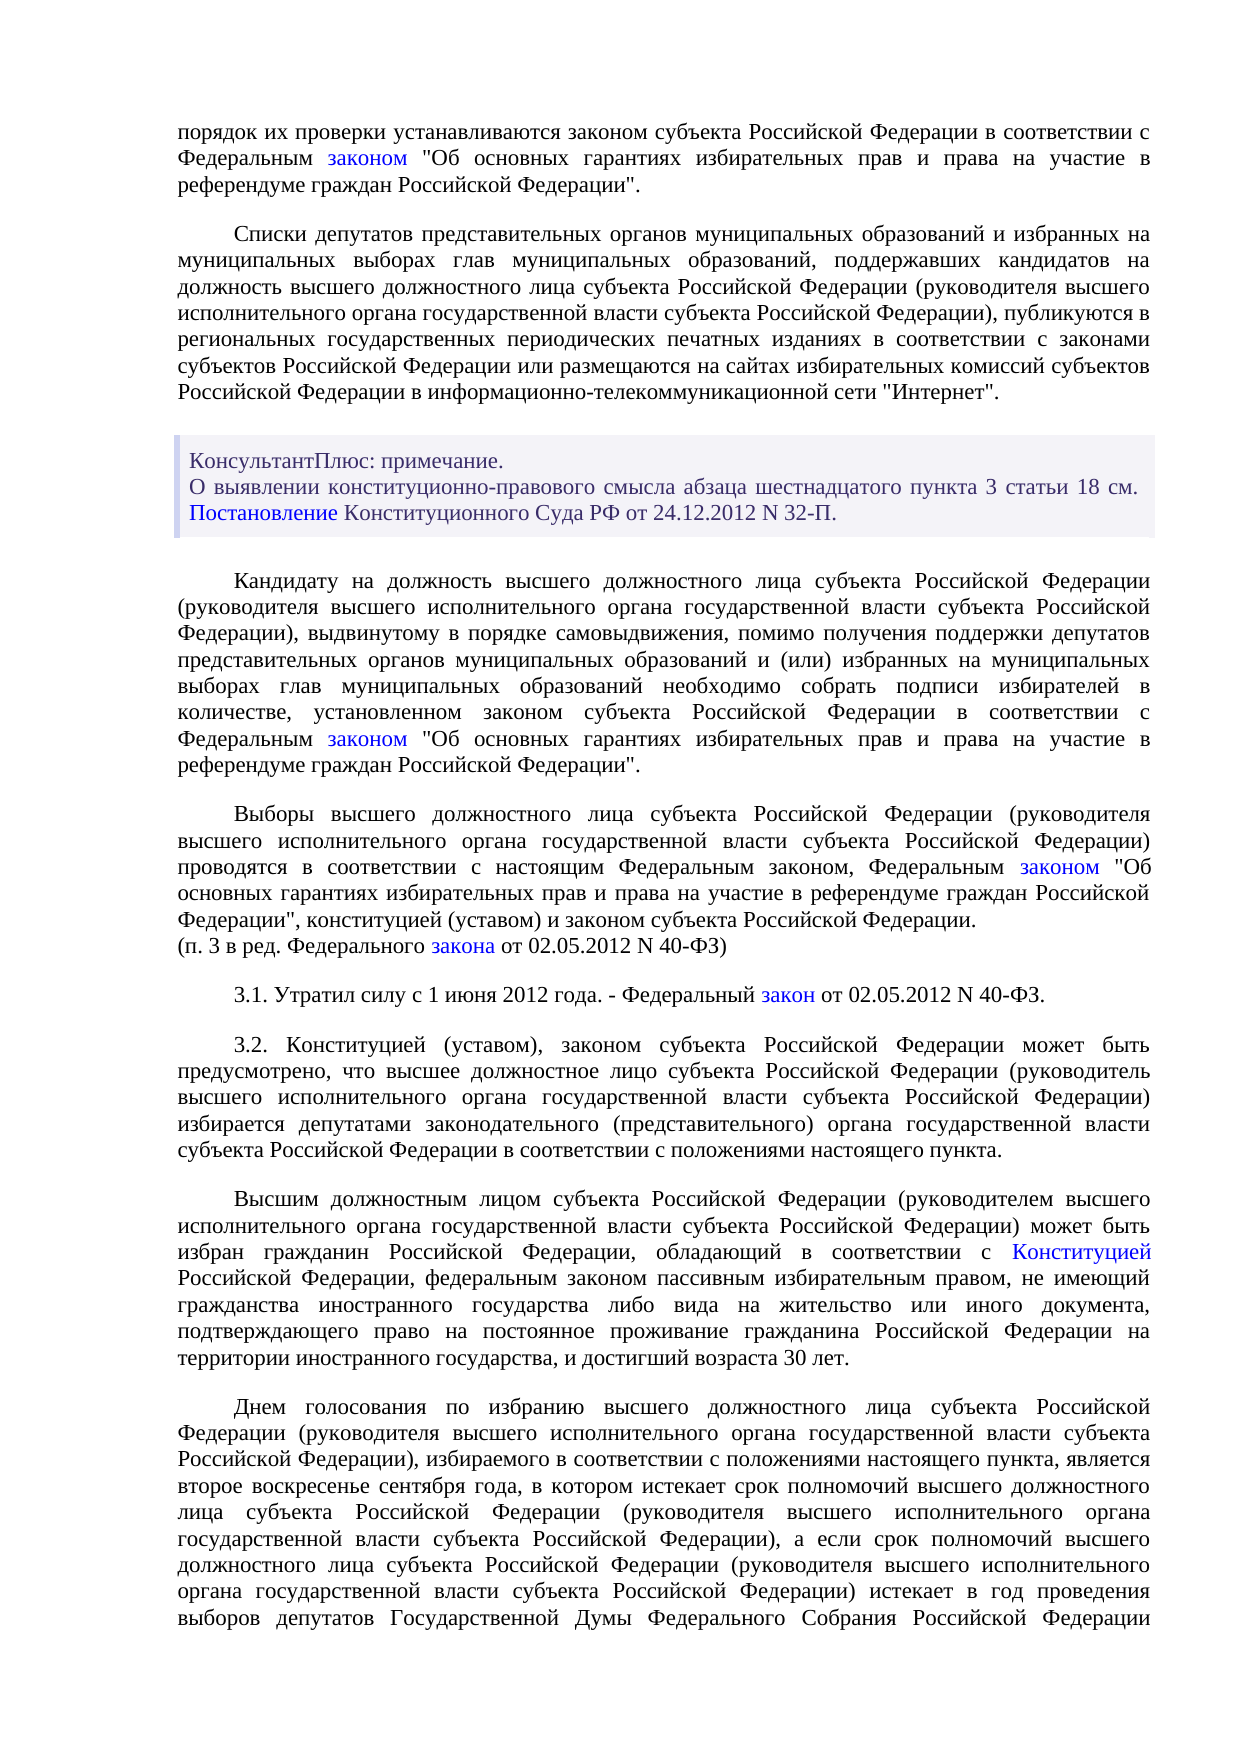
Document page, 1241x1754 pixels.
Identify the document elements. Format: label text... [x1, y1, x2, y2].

text Кандидату на должность высшего должностного лица субъекта Российской Федерации (руководителя высшего исполнительного органа государственной власти субъекта Российской Федерации), выдвинутому в порядке самовыдвижения, помимо получения поддержки депутатов представительных органов муниципальных образований и (или) избранных на муниципальных выборах глав муниципальных образований необходимо собрать подписи избирателей в количестве, установленном законом субъекта Российской Федерации в соответствии с Федеральным законом "Об основных гарантиях избирательных прав и права на участие в референдуме граждан Российской Федерации". [177, 567, 1152, 777]
text 3.2. Конституцией (уставом), законом субъекта Российской Федерации может быть предусмотрено, что высшее должностное лицо субъекта Российской Федерации (руководитель высшего исполнительного органа государственной власти субъекта Российской Федерации) избирается депутатами законодательного (представительного) органа государственной власти субъекта Российской Федерации в соответствии с положениями настоящего пункта. [177, 1031, 1152, 1162]
table_header КонсультантПлюс: примечание. О выявлении конституционно-правового смысла абзаца шестнадцатого пункта 3 статьи 18 см. Постановление Конституционного Суда РФ от 24.12.2012 N 32-П. [180, 435, 1149, 537]
text 3.1. Утратил силу с 1 июня 2012 года. - Федеральный закон от 02.05.2012 N 40-ФЗ. [177, 981, 1152, 1008]
text Высшим должностным лицом субъекта Российской Федерации (руководителем высшего исполнительного органа государственной власти субъекта Российской Федерации) может быть избран гражданин Российской Федерации, обладающий в соответствии с Конституцией Российской Федерации, федеральным законом пассивным избирательным правом, не имеющий гражданства иностранного государства либо вида на жительство или иного документа, подтверждающего право на постоянное проживание гражданина Российской Федерации на территории иностранного государства, и достигший возраста 30 лет. [177, 1185, 1152, 1370]
text Списки депутатов представительных органов муниципальных образований и избранных на муниципальных выборах глав муниципальных образований, поддержавших кандидатов на должность высшего должностного лица субъекта Российской Федерации (руководителя высшего исполнительного органа государственной власти субъекта Российской Федерации), публикуются в региональных государственных периодических печатных изданиях в соответствии с законами субъектов Российской Федерации или размещаются на сайтах избирательных комиссий субъектов Российской Федерации в информационно-телекоммуникационной сети "Интернет". [177, 220, 1152, 404]
text (п. 3 в ред. Федерального закона от 02.05.2012 N 40-ФЗ) [177, 932, 1152, 958]
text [177, 118, 1152, 197]
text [177, 1393, 1152, 1630]
text Выборы высшего должностного лица субъекта Российской Федерации (руководителя высшего исполнительного органа государственной власти субъекта Российской Федерации) проводятся в соответствии с настоящим Федеральным законом, Федеральным законом "Об основных гарантиях избирательных прав и права на участие в референдуме граждан Российской Федерации", конституцией (уставом) и законом субъекта Российской Федерации. [177, 800, 1152, 932]
